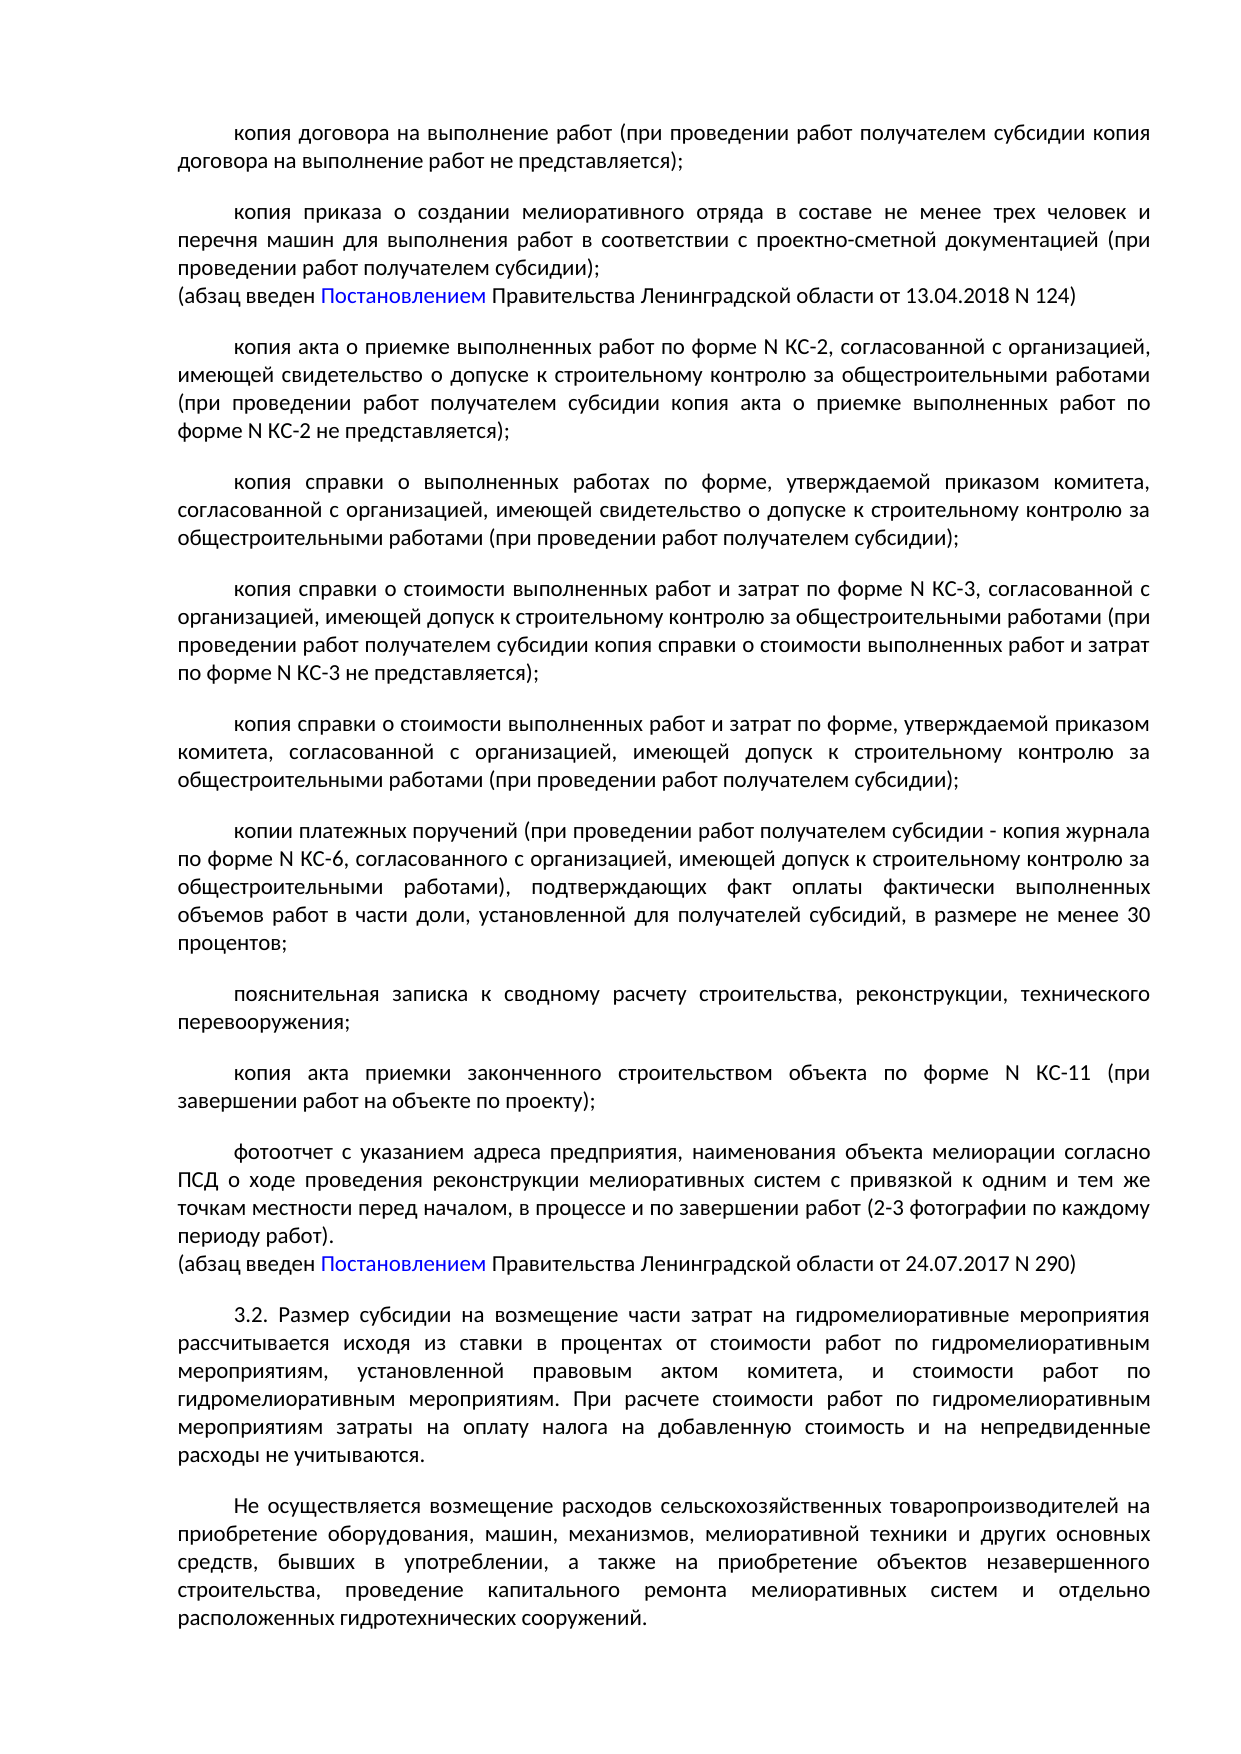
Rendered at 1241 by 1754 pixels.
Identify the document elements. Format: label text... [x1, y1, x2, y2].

text (абзац введен Постановлением Правительства Ленинградской области от 13.04.2018 N 124) [177, 281, 1152, 309]
text копия акта приемки законченного строительством объекта по форме N КС-11 (при завершении работ на объекте по проекту); [177, 1058, 1152, 1114]
text фотоотчет с указанием адреса предприятия, наименования объекта мелиорации согласно ПСД о ходе проведения реконструкции мелиоративных систем с привязкой к одним и тем же точкам местности перед началом, в процессе и по завершении работ (2-3 фотографии по каждому периоду работ). [177, 1137, 1152, 1249]
text 3.2. Размер субсидии на возмещение части затрат на гидромелиоративные мероприятия рассчитывается исходя из ставки в процентах от стоимости работ по гидромелиоративным мероприятиям, установленной правовым актом комитета, и стоимости работ по гидромелиоративным мероприятиям. При расчете стоимости работ по гидромелиоративным мероприятиям затраты на оплату налога на добавленную стоимость и на непредвиденные расходы не учитываются. [177, 1300, 1152, 1468]
text (абзац введен Постановлением Правительства Ленинградской области от 24.07.2017 N 290) [177, 1249, 1152, 1277]
text Не осуществляется возмещение расходов сельскохозяйственных товаропроизводителей на приобретение оборудования, машин, механизмов, мелиоративной техники и других основных средств, бывших в употреблении, а также на приобретение объектов незавершенного строительства, проведение капитального ремонта мелиоративных систем и отдельно расположенных гидротехнических сооружений. [177, 1491, 1152, 1631]
text копия договора на выполнение работ (при проведении работ получателем субсидии копия договора на выполнение работ не представляется); [177, 118, 1152, 174]
text копия справки о стоимости выполненных работ и затрат по форме N КС-3, согласованной с организацией, имеющей допуск к строительному контролю за общестроительными работами (при проведении работ получателем субсидии копия справки о стоимости выполненных работ и затрат по форме N КС-3 не представляется); [177, 574, 1152, 686]
text копия акта о приемке выполненных работ по форме N КС-2, согласованной с организацией, имеющей свидетельство о допуске к строительному контролю за общестроительными работами (при проведении работ получателем субсидии копия акта о приемке выполненных работ по форме N КС-2 не представляется); [177, 332, 1152, 444]
text копии платежных поручений (при проведении работ получателем субсидии - копия журнала по форме N КС-6, согласованного с организацией, имеющей допуск к строительному контролю за общестроительными работами), подтверждающих факт оплаты фактически выполненных объемов работ в части доли, установленной для получателей субсидий, в размере не менее 30 процентов; [177, 816, 1152, 956]
text пояснительная записка к сводному расчету строительства, реконструкции, технического перевооружения; [177, 979, 1152, 1035]
text копия справки о выполненных работах по форме, утверждаемой приказом комитета, согласованной с организацией, имеющей свидетельство о допуске к строительному контролю за общестроительными работами (при проведении работ получателем субсидии); [177, 467, 1152, 551]
text копия приказа о создании мелиоративного отряда в составе не менее трех человек и перечня машин для выполнения работ в соответствии с проектно-сметной документацией (при проведении работ получателем субсидии); [177, 197, 1152, 281]
text копия справки о стоимости выполненных работ и затрат по форме, утверждаемой приказом комитета, согласованной с организацией, имеющей допуск к строительному контролю за общестроительными работами (при проведении работ получателем субсидии); [177, 709, 1152, 793]
